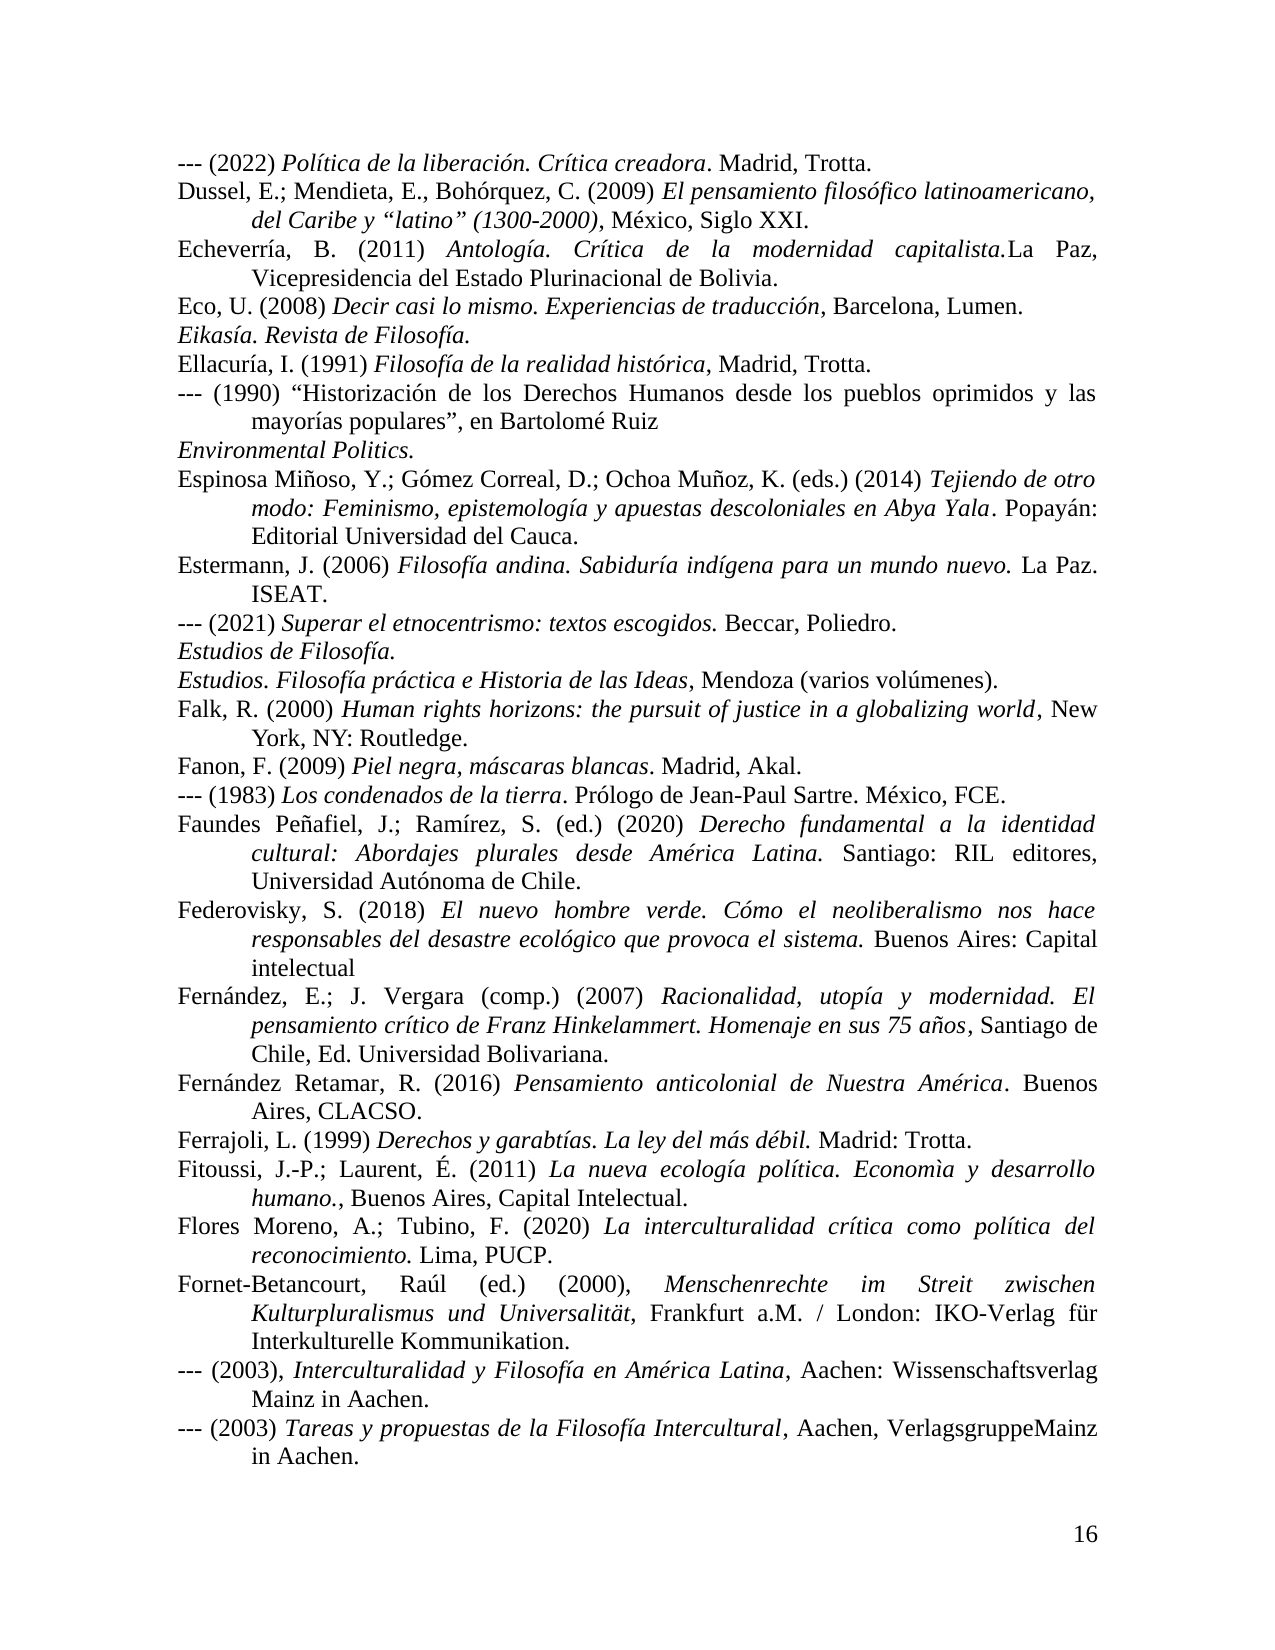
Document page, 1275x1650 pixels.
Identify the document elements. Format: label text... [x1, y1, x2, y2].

text --- (2022) Política de la liberación. Crítica creadora. Madrid, Trotta. [177, 148, 1098, 176]
text Falk, R. (2000) Human rights horizons: the pursuit of justice in a globalizing world, New York, NY: Routledge. [177, 694, 1098, 751]
text Estudios. Filosofía práctica e Historia de las Ideas, Mendoza (varios volúmenes). [177, 665, 1098, 694]
text Echeverría, B. (2011) Antología. Crítica de la modernidad capitalista.La Paz, Vicepresidencia del Estado Plurinacional de Bolivia. [177, 234, 1098, 291]
text --- (2021) Superar el etnocentrismo: textos escogidos. Beccar, Poliedro. [177, 608, 1098, 636]
text Environmental Politics. [177, 435, 1098, 464]
text --- (1990) “Historización de los Derechos Humanos desde los pueblos oprimidos y las mayorías populares”, en Bartolomé Ruiz [177, 378, 1098, 435]
text --- (1983) Los condenados de la tierra. Prólogo de Jean-Paul Sartre. México, FCE. [177, 780, 1098, 809]
text Fitoussi, J.-P.; Laurent, É. (2011) La nueva ecología política. Economìa y desarrollo humano., Buenos Aires, Capital Intelectual. [177, 1154, 1098, 1211]
text Flores Moreno, A.; Tubino, F. (2020) La interculturalidad crítica como política del reconocimiento. Lima, PUCP. [177, 1211, 1098, 1269]
text Eikasía. Revista de Filosofía. [177, 320, 1098, 349]
text --- (2003), Interculturalidad y Filosofía en América Latina, Aachen: Wissenschaftsverlag Mainz in Aachen. [177, 1355, 1098, 1413]
text Fanon, F. (2009) Piel negra, máscaras blancas. Madrid, Akal. [177, 751, 1098, 780]
text Dussel, E.; Mendieta, E., Bohórquez, C. (2009) El pensamiento filosófico latinoamericano, del Caribe y “latino” (1300-2000), México, Siglo XXI. [177, 176, 1098, 234]
text Fernández Retamar, R. (2016) Pensamiento anticolonial de Nuestra América. Buenos Aires, CLACSO. [177, 1068, 1098, 1125]
text Espinosa Miñoso, Y.; Gómez Correal, D.; Ochoa Muñoz, K. (eds.) (2014) Tejiendo de otro modo: Feminismo, epistemología y apuestas descoloniales en Abya Yala. Popayán: Editorial Universidad del Cauca. [177, 464, 1098, 550]
text Eco, U. (2008) Decir casi lo mismo. Experiencias de traducción, Barcelona, Lumen. [177, 291, 1098, 320]
text Federovisky, S. (2018) El nuevo hombre verde. Cómo el neoliberalismo nos hace responsables del desastre ecológico que provoca el sistema. Buenos Aires: Capital intelectual [177, 895, 1098, 981]
text Faundes Peñafiel, J.; Ramírez, S. (ed.) (2020) Derecho fundamental a la identidad cultural: Abordajes plurales desde América Latina. Santiago: RIL editores, Universidad Autónoma de Chile. [177, 809, 1098, 895]
text Ferrajoli, L. (1999) Derechos y garabtías. La ley del más débil. Madrid: Trotta. [177, 1125, 1098, 1154]
text --- (2003) Tareas y propuestas de la Filosofía Intercultural, Aachen, VerlagsgruppeMainz in Aachen. [177, 1413, 1098, 1470]
text Fornet-Betancourt, Raúl (ed.) (2000), Menschenrechte im Streit zwischen Kulturpluralismus und Universalität, Frankfurt a.M. / London: IKO-Verlag für Interkulturelle Kommunikation. [177, 1269, 1098, 1355]
text Estudios de Filosofía. [177, 636, 1098, 665]
text Estermann, J. (2006) Filosofía andina. Sabiduría indígena para un mundo nuevo. La Paz. ISEAT. [177, 550, 1098, 608]
text Ellacuría, I. (1991) Filosofía de la realidad histórica, Madrid, Trotta. [177, 349, 1098, 378]
text Fernández, E.; J. Vergara (comp.) (2007) Racionalidad, utopía y modernidad. El pensamiento crítico de Franz Hinkelammert. Homenaje en sus 75 años, Santiago de Chile, Ed. Universidad Bolivariana. [177, 981, 1098, 1068]
